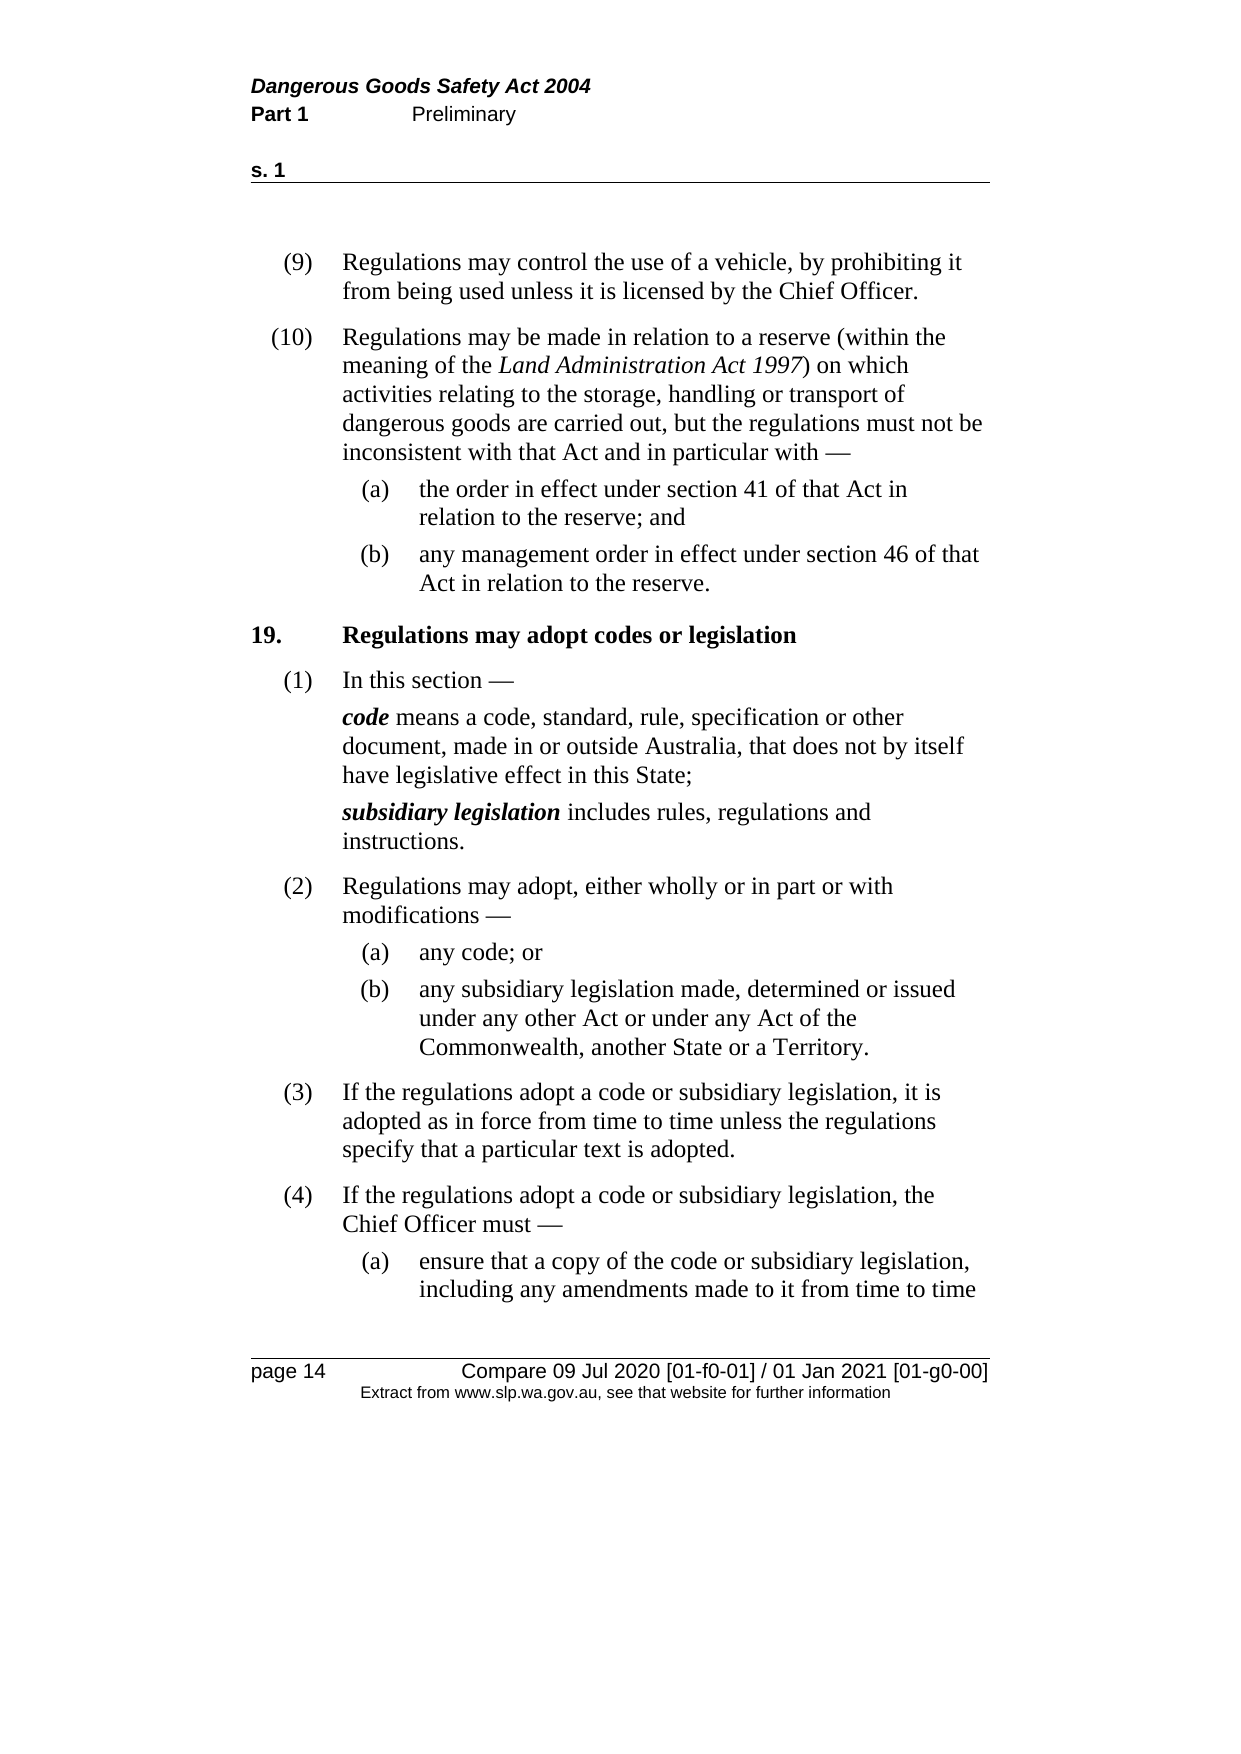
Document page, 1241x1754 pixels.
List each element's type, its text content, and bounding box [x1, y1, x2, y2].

subtitle 19. Regulations may adopt codes or legislation [251, 620, 990, 649]
text code means a code, standard, rule, specification or other document, made in or outside Australia, that does not by itself have legislative effect in this State; [251, 702, 990, 789]
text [251, 1246, 990, 1303]
text (1) In this section — [251, 665, 990, 694]
text (b) any management order in effect under section 46 of that Act in relation to the reserve. [251, 539, 990, 597]
text (2) Regulations may adopt, either wholly or in part or with modifications — [251, 871, 990, 929]
text (b) any subsidiary legislation made, determined or issued under any other Act or under any Act of the Commonwealth, another State or a Territory. [251, 974, 990, 1060]
text (a) the order in effect under section 41 of that Act in relation to the reserve; and [251, 474, 990, 531]
text (a) any code; or [251, 937, 990, 966]
text subsidiary legislation includes rules, regulations and instructions. [251, 797, 990, 854]
text (10) Regulations may be made in relation to a reserve (within the meaning of the Land Administration Act 1997) on which activities relating to the storage, handling or transport of dangerous goods are carried out, but the regulations must not be inconsistent with that Act and in particular with — [251, 322, 990, 465]
text (4) If the regulations adopt a code or subsidiary legislation, the Chief Officer must — [251, 1180, 990, 1237]
text (9) Regulations may control the use of a vehicle, by prohibiting it from being used unless it is licensed by the Chief Officer. [251, 247, 990, 305]
text (3) If the regulations adopt a code or subsidiary legislation, it is adopted as in force from time to time unless the regulations specify that a particular text is adopted. [251, 1077, 990, 1163]
